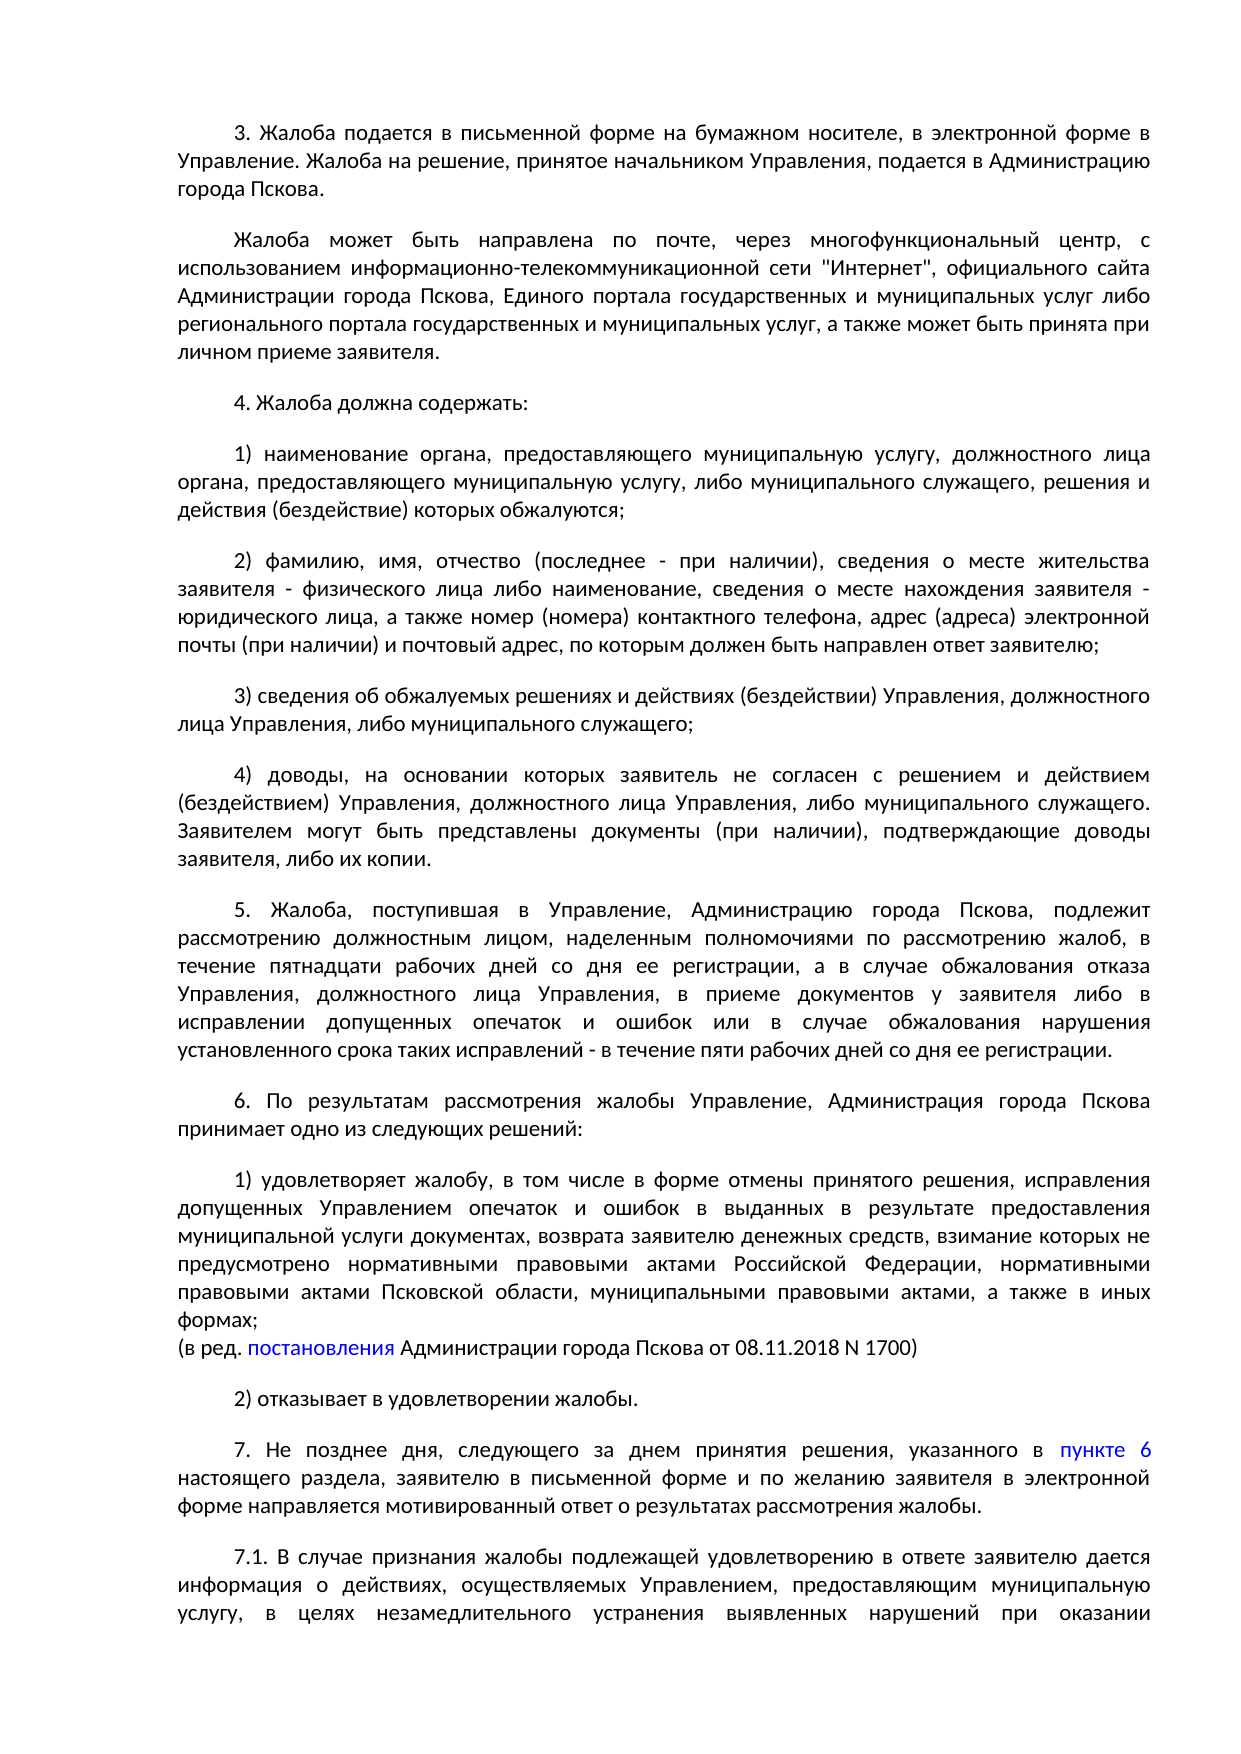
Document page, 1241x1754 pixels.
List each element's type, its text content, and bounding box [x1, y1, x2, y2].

text 1) удовлетворяет жалобу, в том числе в форме отмены принятого решения, исправления допущенных Управлением опечаток и ошибок в выданных в результате предоставления муниципальной услуги документах, возврата заявителю денежных средств, взимание которых не предусмотрено нормативными правовыми актами Российской Федерации, нормативными правовыми актами Псковской области, муниципальными правовыми актами, а также в иных формах; [177, 1165, 1152, 1333]
text 2) фамилию, имя, отчество (последнее - при наличии), сведения о месте жительства заявителя - физического лица либо наименование, сведения о месте нахождения заявителя - юридического лица, а также номер (номера) контактного телефона, адрес (адреса) электронной почты (при наличии) и почтовый адрес, по которым должен быть направлен ответ заявителю; [177, 546, 1152, 658]
text (в ред. постановления Администрации города Пскова от 08.11.2018 N 1700) [177, 1333, 1152, 1361]
text Жалоба может быть направлена по почте, через многофункциональный центр, с использованием информационно-телекоммуникационной сети "Интернет", официального сайта Администрации города Пскова, Единого портала государственных и муниципальных услуг либо регионального портала государственных и муниципальных услуг, а также может быть принята при личном приеме заявителя. [177, 225, 1152, 365]
text 2) отказывает в удовлетворении жалобы. [177, 1384, 1152, 1412]
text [177, 1542, 1152, 1626]
text 4. Жалоба должна содержать: [177, 388, 1152, 416]
text 7. Не позднее дня, следующего за днем принятия решения, указанного в пункте 6 настоящего раздела, заявителю в письменной форме и по желанию заявителя в электронной форме направляется мотивированный ответ о результатах рассмотрения жалобы. [177, 1435, 1152, 1519]
text 3. Жалоба подается в письменной форме на бумажном носителе, в электронной форме в Управление. Жалоба на решение, принятое начальником Управления, подается в Администрацию города Пскова. [177, 118, 1152, 202]
text 1) наименование органа, предоставляющего муниципальную услугу, должностного лица органа, предоставляющего муниципальную услугу, либо муниципального служащего, решения и действия (бездействие) которых обжалуются; [177, 439, 1152, 523]
text 6. По результатам рассмотрения жалобы Управление, Администрация города Пскова принимает одно из следующих решений: [177, 1086, 1152, 1142]
text 3) сведения об обжалуемых решениях и действиях (бездействии) Управления, должностного лица Управления, либо муниципального служащего; [177, 681, 1152, 737]
text 5. Жалоба, поступившая в Управление, Администрацию города Пскова, подлежит рассмотрению должностным лицом, наделенным полномочиями по рассмотрению жалоб, в течение пятнадцати рабочих дней со дня ее регистрации, а в случае обжалования отказа Управления, должностного лица Управления, в приеме документов у заявителя либо в исправлении допущенных опечаток и ошибок или в случае обжалования нарушения установленного срока таких исправлений - в течение пяти рабочих дней со дня ее регистрации. [177, 895, 1152, 1063]
text 4) доводы, на основании которых заявитель не согласен с решением и действием (бездействием) Управления, должностного лица Управления, либо муниципального служащего. Заявителем могут быть представлены документы (при наличии), подтверждающие доводы заявителя, либо их копии. [177, 760, 1152, 872]
